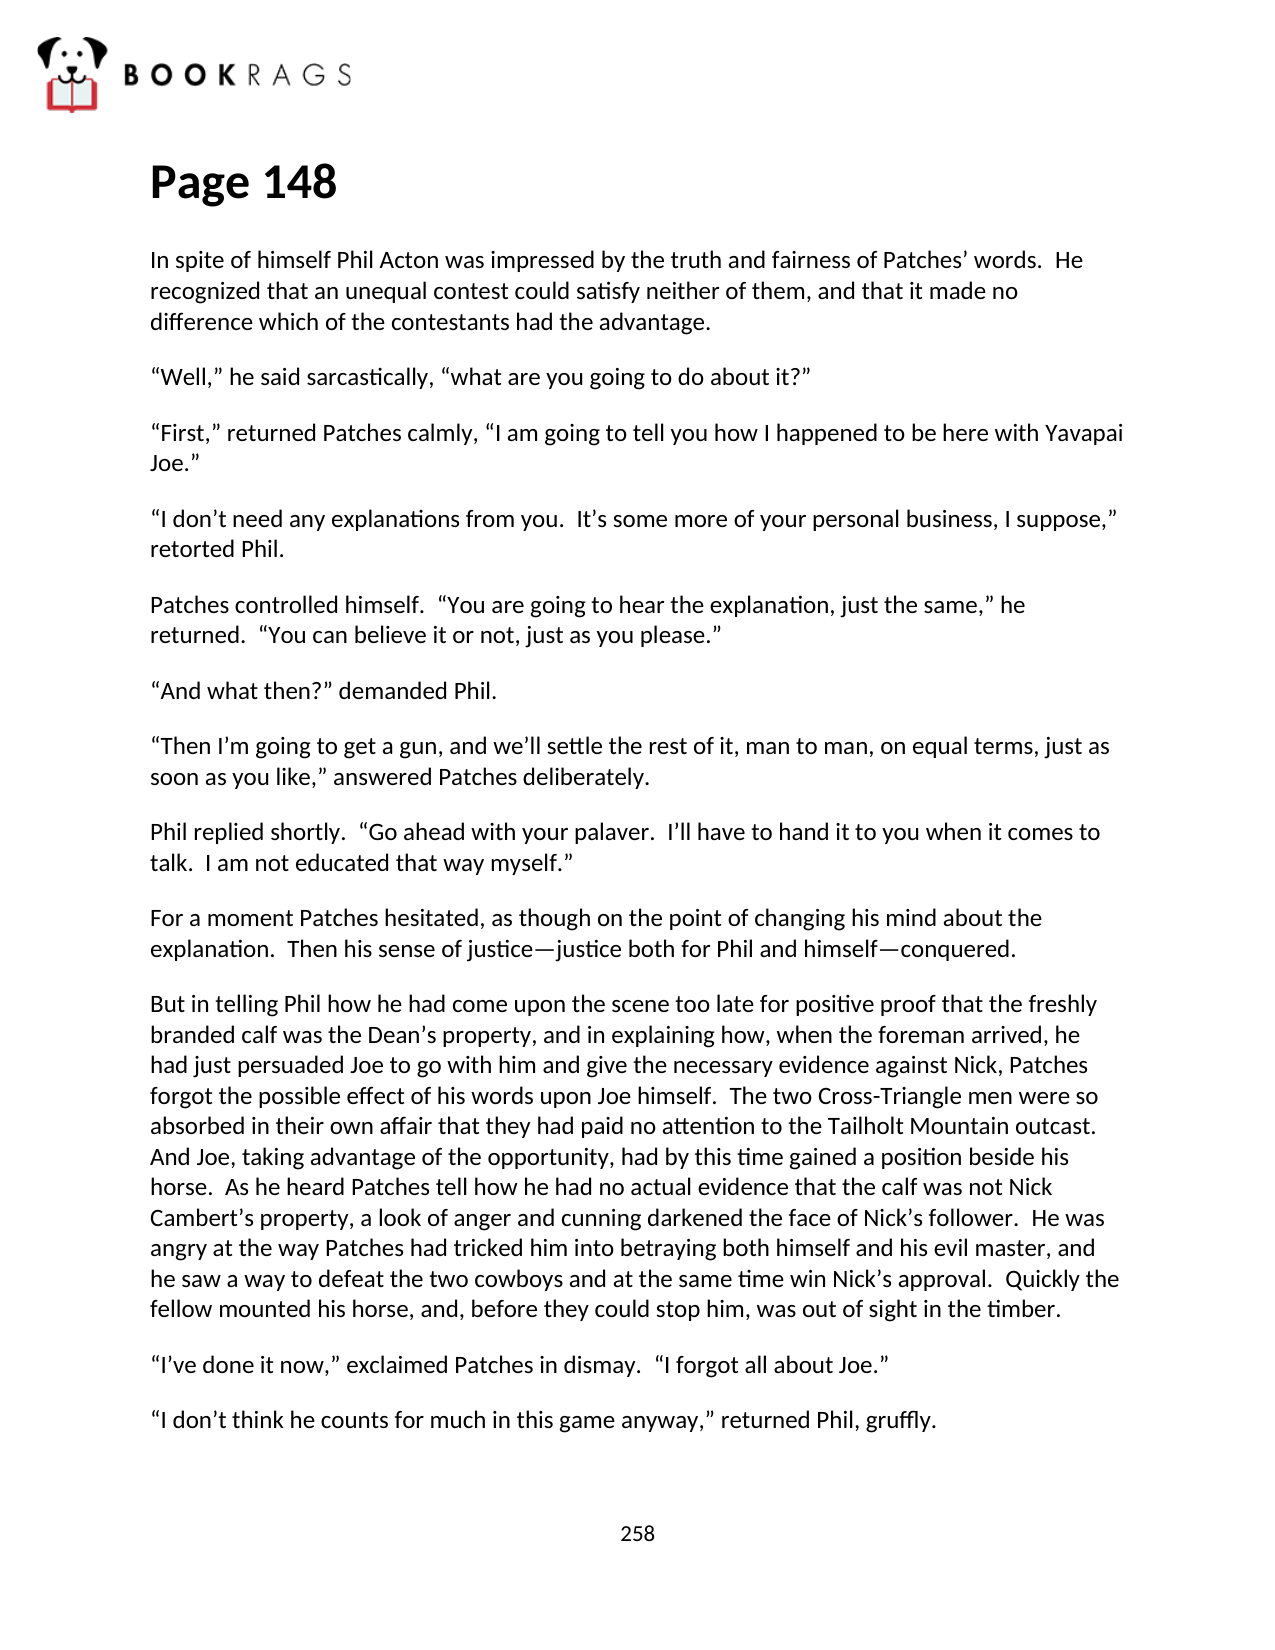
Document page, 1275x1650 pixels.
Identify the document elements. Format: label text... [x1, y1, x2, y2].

picture [37, 37, 351, 113]
text “Then I’m going to get a gun, and we’ll settle the rest of it, man to man, on equal terms, just as soon as you like,” answered Patches deliberately. [150, 730, 1125, 791]
text “First,” returned Patches calmly, “I am going to tell you how I happened to be here with Yavapai Joe.” [150, 417, 1125, 478]
text Patches controlled himself. “You are going to hear the explanation, just the same,” he returned. “You can believe it or not, just as you please.” [150, 589, 1125, 650]
text Page 148 [150, 150, 1125, 211]
text In spite of himself Phil Acton was impressed by the truth and fairness of Patches’ words. He recognized that an unequal contest could satisfy neither of them, and that it made no difference which of the contestants had the advantage. [150, 244, 1125, 336]
text “I don’t need any explanations from you. It’s some more of your personal business, I suppose,” retorted Phil. [150, 503, 1125, 564]
text But in telling Phil how he had come upon the scene too late for positive proof that the freshly branded calf was the Dean’s property, and in explaining how, when the foreman arrived, he had just persuaded Joe to go with him and give the necessary evidence against Nick, Patches forgot the possible effect of his words upon Joe himself. The two Cross-Triangle men were so absorbed in their own affair that they had paid no attention to the Tailholt Mountain outcast. And Joe, taking advantage of the opportunity, had by this time gained a position beside his horse. As he heard Patches tell how he had no actual evidence that the calf was not Nick Cambert’s property, a look of anger and cunning darkened the face of Nick’s follower. He was angry at the way Patches had tricked him into betraying both himself and his evil master, and he saw a way to defeat the two cowboys and at the same time win Nick’s approval. Quickly the fellow mounted his horse, and, before they could stop him, was out of sight in the timber. [150, 988, 1125, 1324]
text “I don’t think he counts for much in this game anyway,” returned Phil, gruffly. [150, 1405, 1125, 1435]
text “And what then?” demanded Phil. [150, 675, 1125, 705]
text For a moment Patches hesitated, as though on the point of changing his mind about the explanation. Then his sense of justice—­justice both for Phil and himself—­conquered. [150, 902, 1125, 963]
text Phil replied shortly. “Go ahead with your palaver. I’ll have to hand it to you when it comes to talk. I am not educated that way myself.” [150, 816, 1125, 877]
text “Well,” he said sarcastically, “what are you going to do about it?” [150, 361, 1125, 392]
text “I’ve done it now,” exclaimed Patches in dismay. “I forgot all about Joe.” [150, 1349, 1125, 1380]
